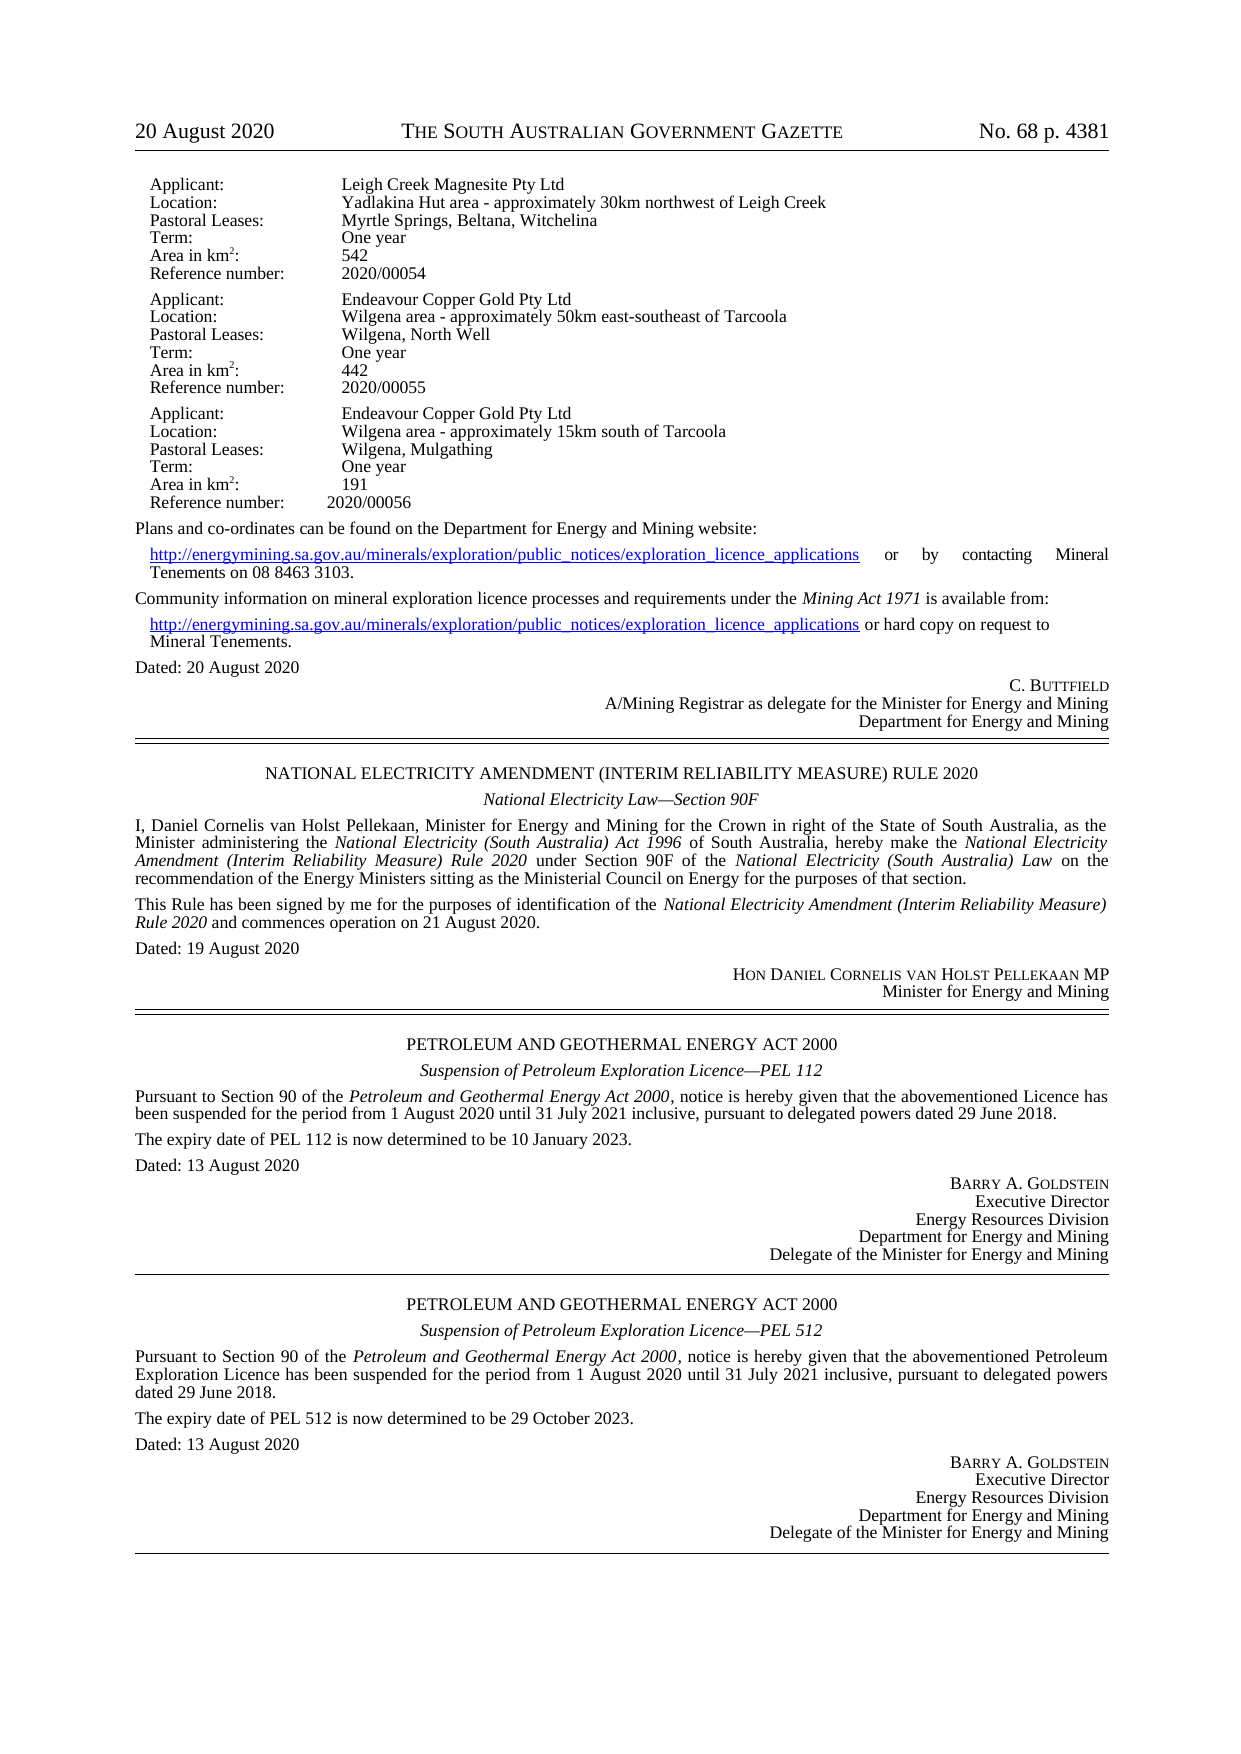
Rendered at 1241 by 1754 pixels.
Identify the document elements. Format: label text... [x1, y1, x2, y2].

text I, Daniel Cornelis van Holst Pellekaan, Minister for Energy and Mining for the Crown in right of the State of South Australia, as the Minister administering the National Electricity (South Australia) Act 1996 of South Australia, hereby make the National Electricity Amendment (Interim Reliability Measure) Rule 2020 under Section 90F of the National Electricity (South Australia) Law on the recommendation of the Energy Ministers sitting as the Ministerial Council on Energy for the purposes of that section. [135, 817, 1109, 888]
text Executive Director [135, 1472, 1109, 1489]
text Location: Wilgena area - approximately 50km east-southeast of Tarcoola [149, 309, 1109, 326]
text Applicant: Leigh Creek Magnesite Pty Ltd [149, 176, 1109, 194]
text Hon Daniel Cornelis van Holst Pellekaan MP [135, 966, 1109, 984]
text Area in km2: 442 [149, 362, 1109, 379]
text Barry A. Goldstein [135, 1454, 1109, 1472]
text Suspension of Petroleum Exploration Licence—PEL 112 [135, 1062, 1109, 1079]
text Pursuant to Section 90 of the Petroleum and Geothermal Energy Act 2000, notice is hereby given that the abovementioned Petroleum Exploration Licence has been suspended for the period from 1 August 2020 until 31 July 2021 inclusive, pursuant to delegated powers dated 29 June 2018. [135, 1349, 1109, 1402]
text Reference number: 2020/00055 [149, 379, 1109, 397]
text Applicant: Endeavour Copper Gold Pty Ltd [149, 406, 1109, 423]
text Location: Wilgena area - approximately 15km south of Tarcoola [149, 423, 1109, 441]
text Pastoral Leases: Wilgena, Mulgathing [149, 441, 1109, 459]
text Dated: 19 August 2020 [135, 940, 1109, 958]
text http://energymining.sa.gov.au/minerals/exploration/public_notices/exploration_licence_applications or by contacting Mineral Tenements on 08 8463 3103. [149, 546, 1109, 582]
text Dated: 13 August 2020 [135, 1436, 1109, 1454]
text Area in km2: 191 [149, 476, 1109, 494]
text Barry A. Goldstein [135, 1175, 1109, 1193]
text http://energymining.sa.gov.au/minerals/exploration/public_notices/exploration_licence_applications or hard copy on request to Mineral Tenements. [149, 616, 1109, 651]
text Plans and co-ordinates can be found on the Department for Energy and Mining website: [135, 520, 1109, 538]
text Location: Yadlakina Hut area - approximately 30km northwest of Leigh Creek [149, 194, 1109, 212]
text The expiry date of PEL 512 is now determined to be 29 October 2023. [135, 1410, 1109, 1428]
text A/Mining Registrar as delegate for the Minister for Energy and Mining [135, 695, 1109, 713]
text National Electricity Law—Section 90F [135, 791, 1109, 809]
subtitle National Electricity Amendment (Interim Reliability Measure) Rule 2020 [135, 765, 1109, 783]
text Executive Director [135, 1193, 1109, 1211]
text Delegate of the Minister for Energy and Mining [135, 1525, 1109, 1542]
text Department for Energy and Mining [135, 1507, 1109, 1525]
text Term: One year [149, 459, 1109, 476]
text Reference number: 2020/00056 [149, 494, 1109, 512]
text This Rule has been signed by me for the purposes of identification of the National Electricity Amendment (Interim Reliability Measure) Rule 2020 and commences operation on 21 August 2020. [135, 896, 1109, 932]
text Area in km2: 542 [149, 247, 1109, 265]
text C. Buttfield [135, 677, 1109, 695]
text Pastoral Leases: Wilgena, North Well [149, 326, 1109, 344]
text Petroleum and Geothermal Energy Act 2000 [135, 1297, 1109, 1314]
text Term: One year [149, 344, 1109, 362]
text Reference number: 2020/00054 [149, 265, 1109, 283]
text Applicant: Endeavour Copper Gold Pty Ltd [149, 291, 1109, 309]
text Dated: 13 August 2020 [135, 1158, 1109, 1175]
text Energy Resources Division [135, 1211, 1109, 1228]
text Minister for Energy and Mining [135, 984, 1109, 1001]
text Community information on mineral exploration licence processes and requirements under the Mining Act 1971 is available from: [135, 590, 1109, 608]
text Department for Energy and Mining [135, 713, 1109, 731]
subtitle Petroleum and Geothermal Energy Act 2000 [135, 1036, 1109, 1053]
text Delegate of the Minister for Energy and Mining [135, 1246, 1109, 1264]
text Term: One year [149, 229, 1109, 247]
text Pastoral Leases: Myrtle Springs, Beltana, Witchelina [149, 212, 1109, 229]
text The expiry date of PEL 112 is now determined to be 10 January 2023. [135, 1132, 1109, 1149]
text Dated: 20 August 2020 [135, 660, 1109, 677]
text Energy Resources Division [135, 1489, 1109, 1507]
text Department for Energy and Mining [135, 1228, 1109, 1246]
text Suspension of Petroleum Exploration Licence—PEL 512 [135, 1323, 1109, 1340]
text Pursuant to Section 90 of the Petroleum and Geothermal Energy Act 2000, notice is hereby given that the abovementioned Licence has been suspended for the period from 1 August 2020 until 31 July 2021 inclusive, pursuant to delegated powers dated 29 June 2018. [135, 1088, 1109, 1123]
